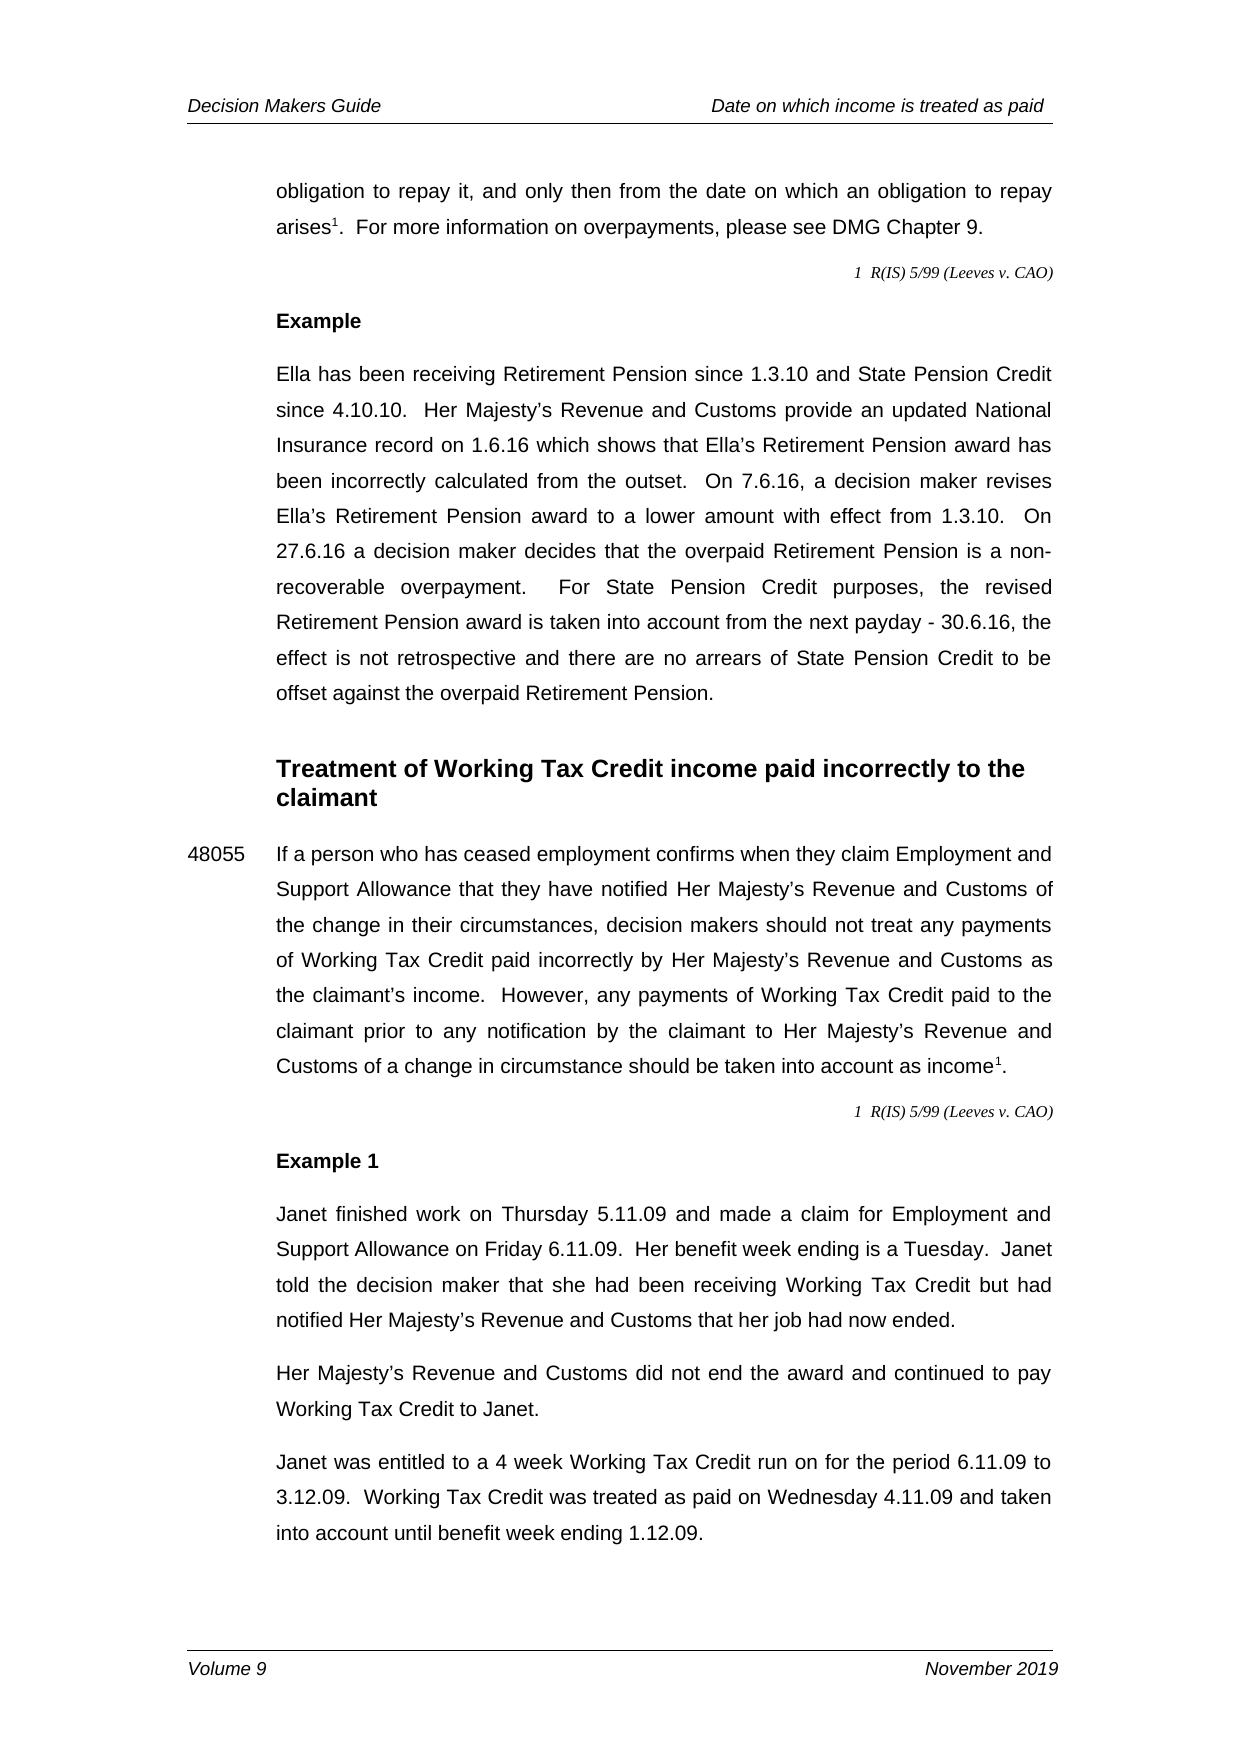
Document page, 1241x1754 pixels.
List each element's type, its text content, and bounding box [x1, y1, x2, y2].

text Her Majesty’s Revenue and Customs did not end the award and continued to pay Working Tax Credit to Janet. [187, 1349, 1053, 1420]
text 48055 If a person who has ceased employment confirms when they claim Employment and Support Allowance that they have notified Her Majesty’s Revenue and Customs of the change in their circumstances, decision makers should not treat any payments of Working Tax Credit paid incorrectly by Her Majesty’s Revenue and Customs as the claimant’s income. However, any payments of Working Tax Credit paid to the claimant prior to any notification by the claimant to Her Majesty’s Revenue and Customs of a change in circumstance should be taken into account as income1. [187, 830, 1053, 1078]
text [187, 168, 1053, 239]
text Janet was entitled to a 4 week Working Tax Credit run on for the period 6.11.09 to 3.12.09. Working Tax Credit was treated as paid on Wednesday 4.11.09 and taken into account until benefit week ending 1.12.09. [187, 1438, 1053, 1544]
text Example 1 [187, 1137, 1053, 1172]
text Treatment of Working Tax Credit income paid incorrectly to the claimant [276, 754, 1053, 812]
text 1 R(IS) 5/99 (Leeves v. CAO) [187, 263, 1053, 282]
text Janet finished work on Thursday 5.11.09 and made a claim for Employment and Support Allowance on Friday 6.11.09. Her benefit week ending is a Tuesday. Janet told the decision maker that she had been receiving Working Tax Credit but had notified Her Majesty’s Revenue and Customs that her job had now ended. [187, 1190, 1053, 1332]
text Ella has been receiving Retirement Pension since 1.3.10 and State Pension Credit since 4.10.10. Her Majesty’s Revenue and Customs provide an updated National Insurance record on 1.6.16 which shows that Ella’s Retirement Pension award has been incorrectly calculated from the outset. On 7.6.16, a decision maker revises Ella’s Retirement Pension award to a lower amount with effect from 1.3.10. On 27.6.16 a decision maker decides that the overpaid Retirement Pension is a non-recoverable overpayment. For State Pension Credit purposes, the revised Retirement Pension award is taken into account from the next payday - 30.6.16, the effect is not retrospective and there are no arrears of State Pension Credit to be offset against the overpaid Retirement Pension. [187, 351, 1053, 705]
text Example [187, 298, 1053, 333]
text 1 R(IS) 5/99 (Leeves v. CAO) [187, 1102, 1053, 1121]
